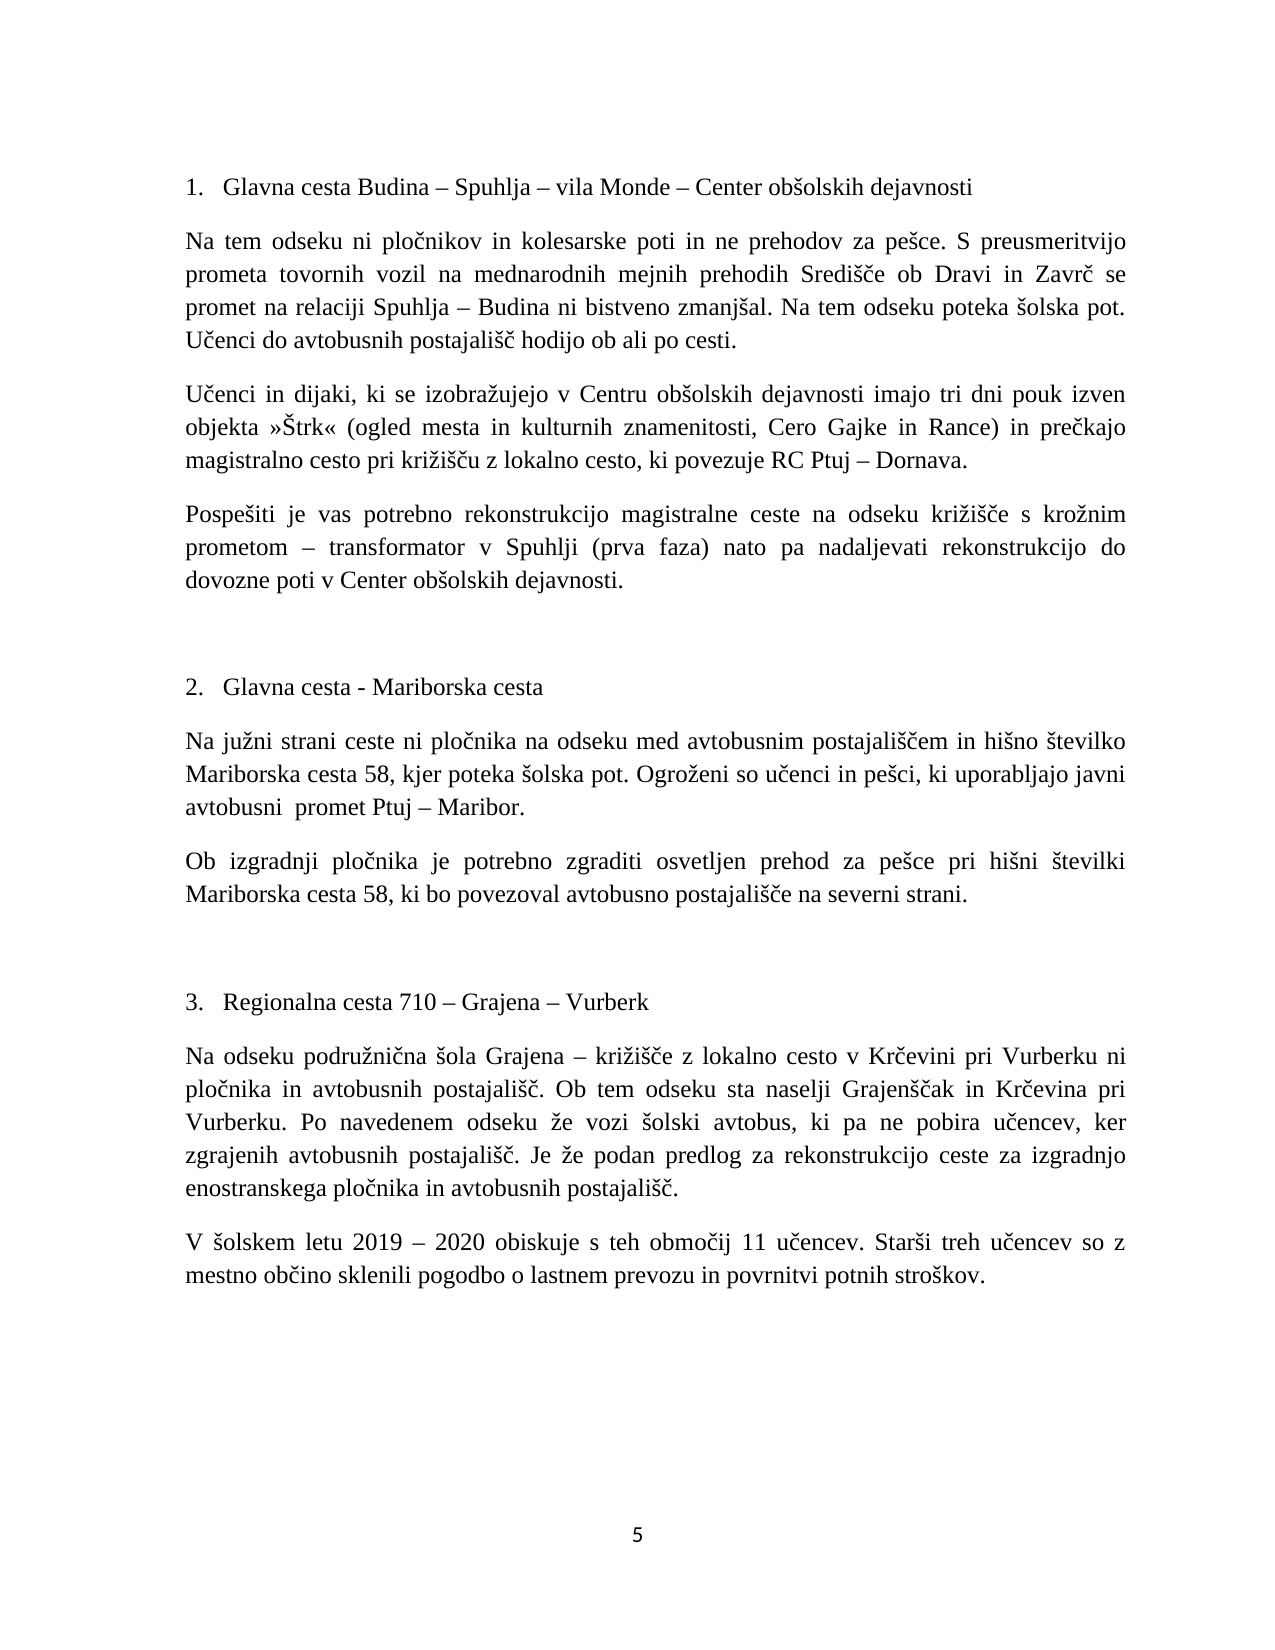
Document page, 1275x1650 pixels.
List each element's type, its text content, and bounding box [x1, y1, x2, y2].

text Pospešiti je vas potrebno rekonstrukcijo magistralne ceste na odseku križišče s krožnim prometom – transformator v Spuhlji (prva faza) nato pa nadaljevati rekonstrukcijo do dovozne poti v Center obšolskih dejavnosti. [185, 499, 1127, 593]
text Na južni strani ceste ni pločnika na odseku med avtobusnim postajališčem in hišno številko Mariborska cesta 58, kjer poteka šolska pot. Ogroženi so učenci in pešci, ki uporabljajo javni avtobusni promet Ptuj – Maribor. [185, 726, 1127, 821]
text Na tem odseku ni pločnikov in kolesarske poti in ne prehodov za pešce. S preusmeritvijo prometa tovornih vozil na mednarodnih mejnih prehodih Središče ob Dravi in Zavrč se promet na relaciji Spuhlja – Budina ni bistveno zmanjšal. Na tem odseku poteka šolska pot. Učenci do avtobusnih postajališč hodijo ob ali po cesti. [185, 226, 1127, 354]
text 2. Glavna cesta - Mariborska cesta [185, 672, 1127, 701]
text 1. Glavna cesta Budina – Spuhlja – vila Monde – Center obšolskih dejavnosti [185, 172, 1127, 201]
text Učenci in dijaki, ki se izobražujejo v Centru obšolskih dejavnosti imajo tri dni pouk izven objekta »Štrk« (ogled mesta in kulturnih znamenitosti, Cero Gajke in Rance) in prečkajo magistralno cesto pri križišču z lokalno cesto, ki povezuje RC Ptuj – Dornava. [185, 379, 1127, 473]
text 3. Regionalna cesta 710 – Grajena – Vurberk [185, 987, 1127, 1016]
text Na odseku podružnična šola Grajena – križišče z lokalno cesto v Krčevini pri Vurberku ni pločnika in avtobusnih postajališč. Ob tem odseku sta naselji Grajenščak in Krčevina pri Vurberku. Po navedenem odseku že vozi šolski avtobus, ki pa ne pobira učencev, ker zgrajenih avtobusnih postajališč. Je že podan predlog za rekonstrukcijo ceste za izgradnjo enostranskega pločnika in avtobusnih postajališč. [185, 1041, 1127, 1202]
text Ob izgradnji pločnika je potrebno zgraditi osvetljen prehod za pešce pri hišni številki Mariborska cesta 58, ki bo povezoval avtobusno postajališče na severni strani. [185, 846, 1127, 908]
text V šolskem letu 2019 – 2020 obiskuje s teh območij 11 učencev. Starši treh učencev so z mestno občino sklenili pogodbo o lastnem prevozu in povrnitvi potnih stroškov. [185, 1227, 1127, 1288]
